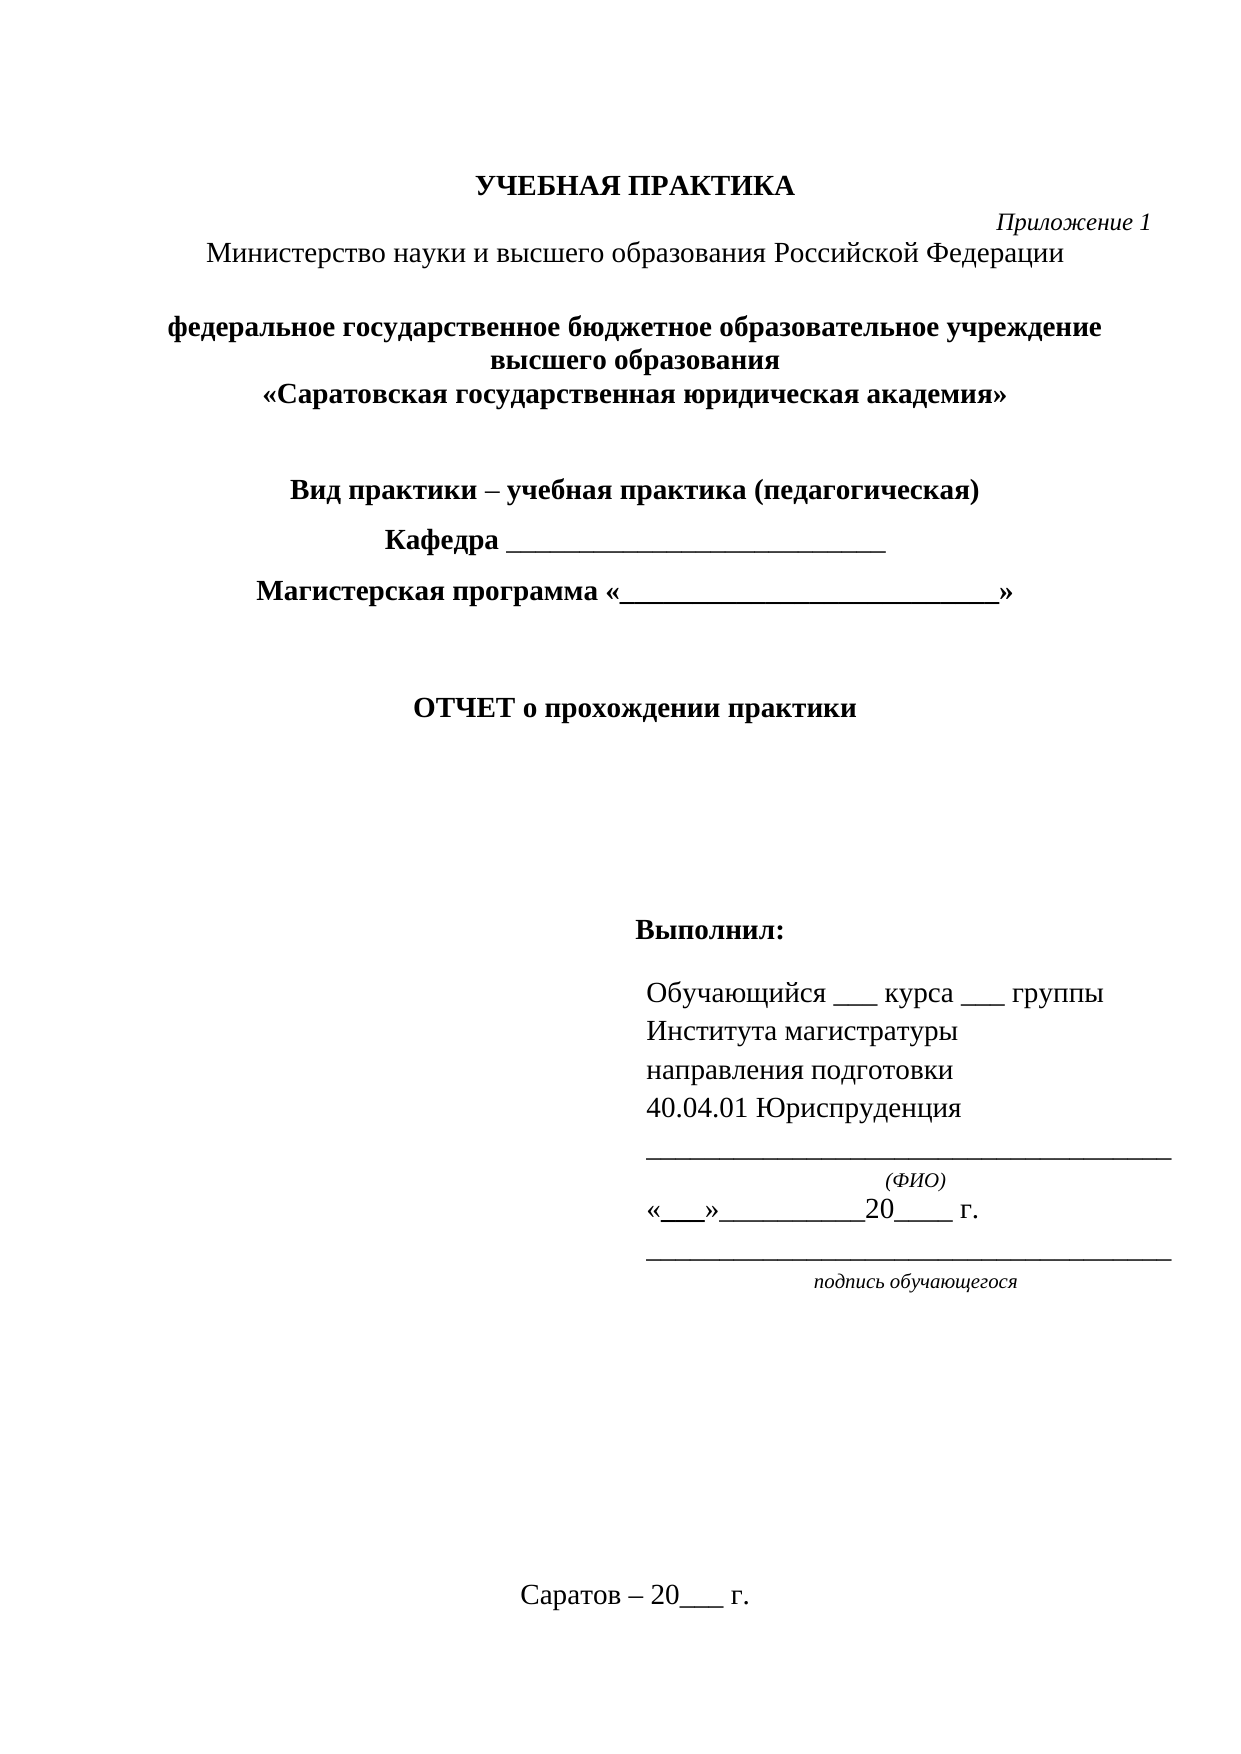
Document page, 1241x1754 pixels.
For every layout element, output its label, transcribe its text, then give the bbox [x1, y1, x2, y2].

text «Саратовская государственная юридическая академия» [118, 376, 1152, 409]
text федеральное государственное бюджетное образовательное учреждение [118, 309, 1152, 342]
text Магистерская программа «__________________________» [118, 573, 1152, 606]
subtitle УЧЕБНАЯ ПРАКТИКА [118, 168, 1152, 202]
text Министерство науки и высшего образования Российской Федерации [118, 235, 1152, 269]
text высшего образования [118, 342, 1152, 376]
subtitle ОТЧЕТ о прохождении практики [118, 690, 1152, 724]
text Саратов – 20___ г. [118, 1577, 1152, 1611]
table_header Обучающийся ___ курса ___ группы Института магистратуры направления подготовки 40.04.01 Юриспруденция ____________________________________ (ФИО) «___»__________20____ г. ____________________________________ подпись обучающегося [635, 975, 1196, 1515]
text Кафедра __________________________ [118, 522, 1152, 556]
text Выполнил: [193, 912, 1152, 946]
text Вид практики – учебная практика (педагогическая) [118, 472, 1152, 506]
text Приложение 1 [118, 207, 1152, 235]
